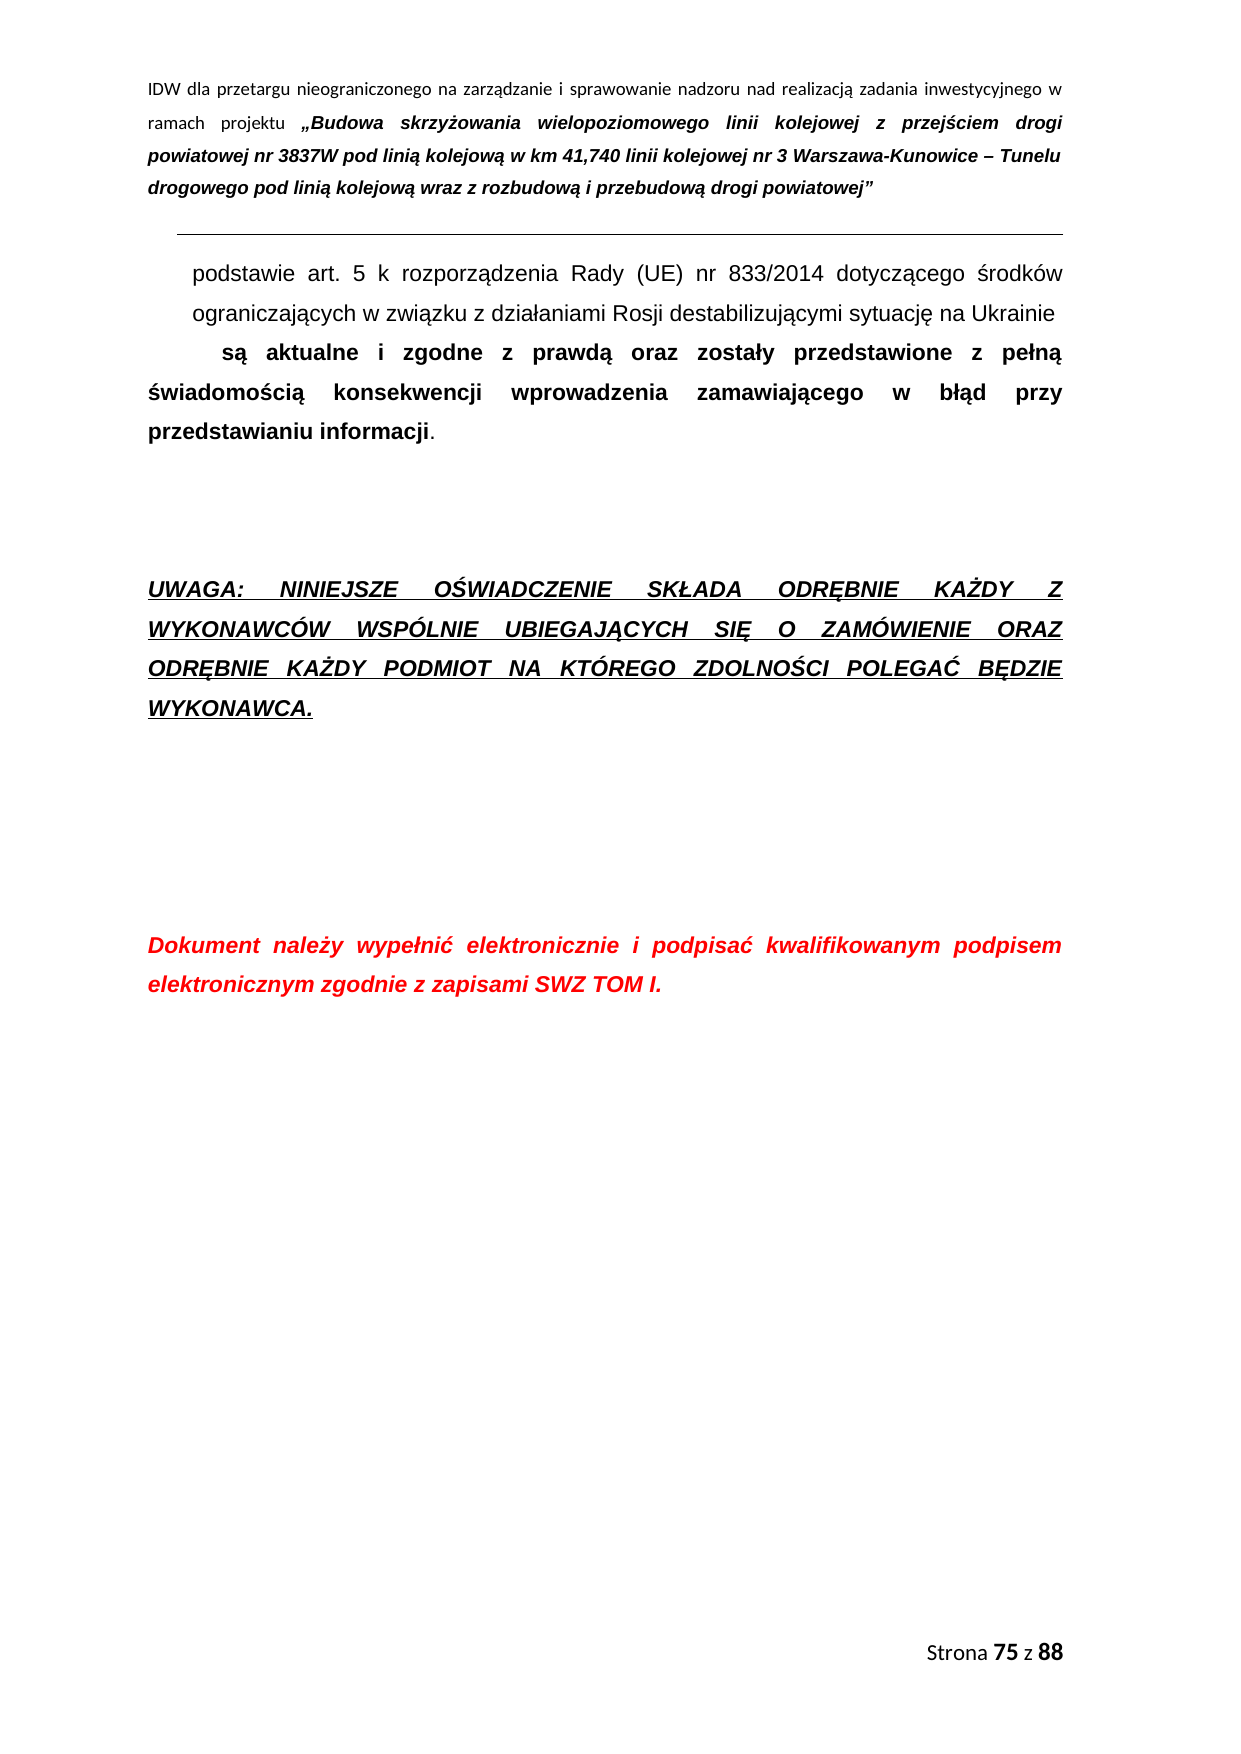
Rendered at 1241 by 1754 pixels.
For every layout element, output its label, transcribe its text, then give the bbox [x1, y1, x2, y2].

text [192, 260, 1063, 326]
text UWAGA: NINIEJSZE OŚWIADCZENIE SKŁADA ODRĘBNIE KAŻDY Z WYKONAWCÓW WSPÓLNIE UBIEGAJĄCYCH SIĘ O ZAMÓWIENIE ORAZ ODRĘBNIE KAŻDY PODMIOT NA KTÓREGO ZDOLNOŚCI POLEGAĆ BĘDZIE WYKONAWCA. [148, 600, 1063, 639]
text UWAGA: NINIEJSZE OŚWIADCZENIE SKŁADA ODRĘBNIE KAŻDY Z WYKONAWCÓW WSPÓLNIE UBIEGAJĄCYCH SIĘ O ZAMÓWIENIE ORAZ ODRĘBNIE KAŻDY PODMIOT NA KTÓREGO ZDOLNOŚCI POLEGAĆ BĘDZIE WYKONAWCA. [148, 640, 1063, 678]
text UWAGA: NINIEJSZE OŚWIADCZENIE SKŁADA ODRĘBNIE KAŻDY Z WYKONAWCÓW WSPÓLNIE UBIEGAJĄCYCH SIĘ O ZAMÓWIENIE ORAZ ODRĘBNIE KAŻDY PODMIOT NA KTÓREGO ZDOLNOŚCI POLEGAĆ BĘDZIE WYKONAWCA. [148, 679, 1063, 721]
text Dokument należy wypełnić elektronicznie i podpisać kwalifikowanym podpisem elektronicznym zgodnie z zapisami SWZ TOM I. [148, 932, 1063, 997]
text UWAGA: NINIEJSZE OŚWIADCZENIE SKŁADA ODRĘBNIE KAŻDY Z WYKONAWCÓW WSPÓLNIE UBIEGAJĄCYCH SIĘ O ZAMÓWIENIE ORAZ ODRĘBNIE KAŻDY PODMIOT NA KTÓREGO ZDOLNOŚCI POLEGAĆ BĘDZIE WYKONAWCA. [148, 576, 1063, 599]
text są aktualne i zgodne z prawdą oraz zostały przedstawione z pełną świadomością konsekwencji wprowadzenia zamawiającego w błąd przy przedstawianiu informacji. [148, 339, 1063, 445]
